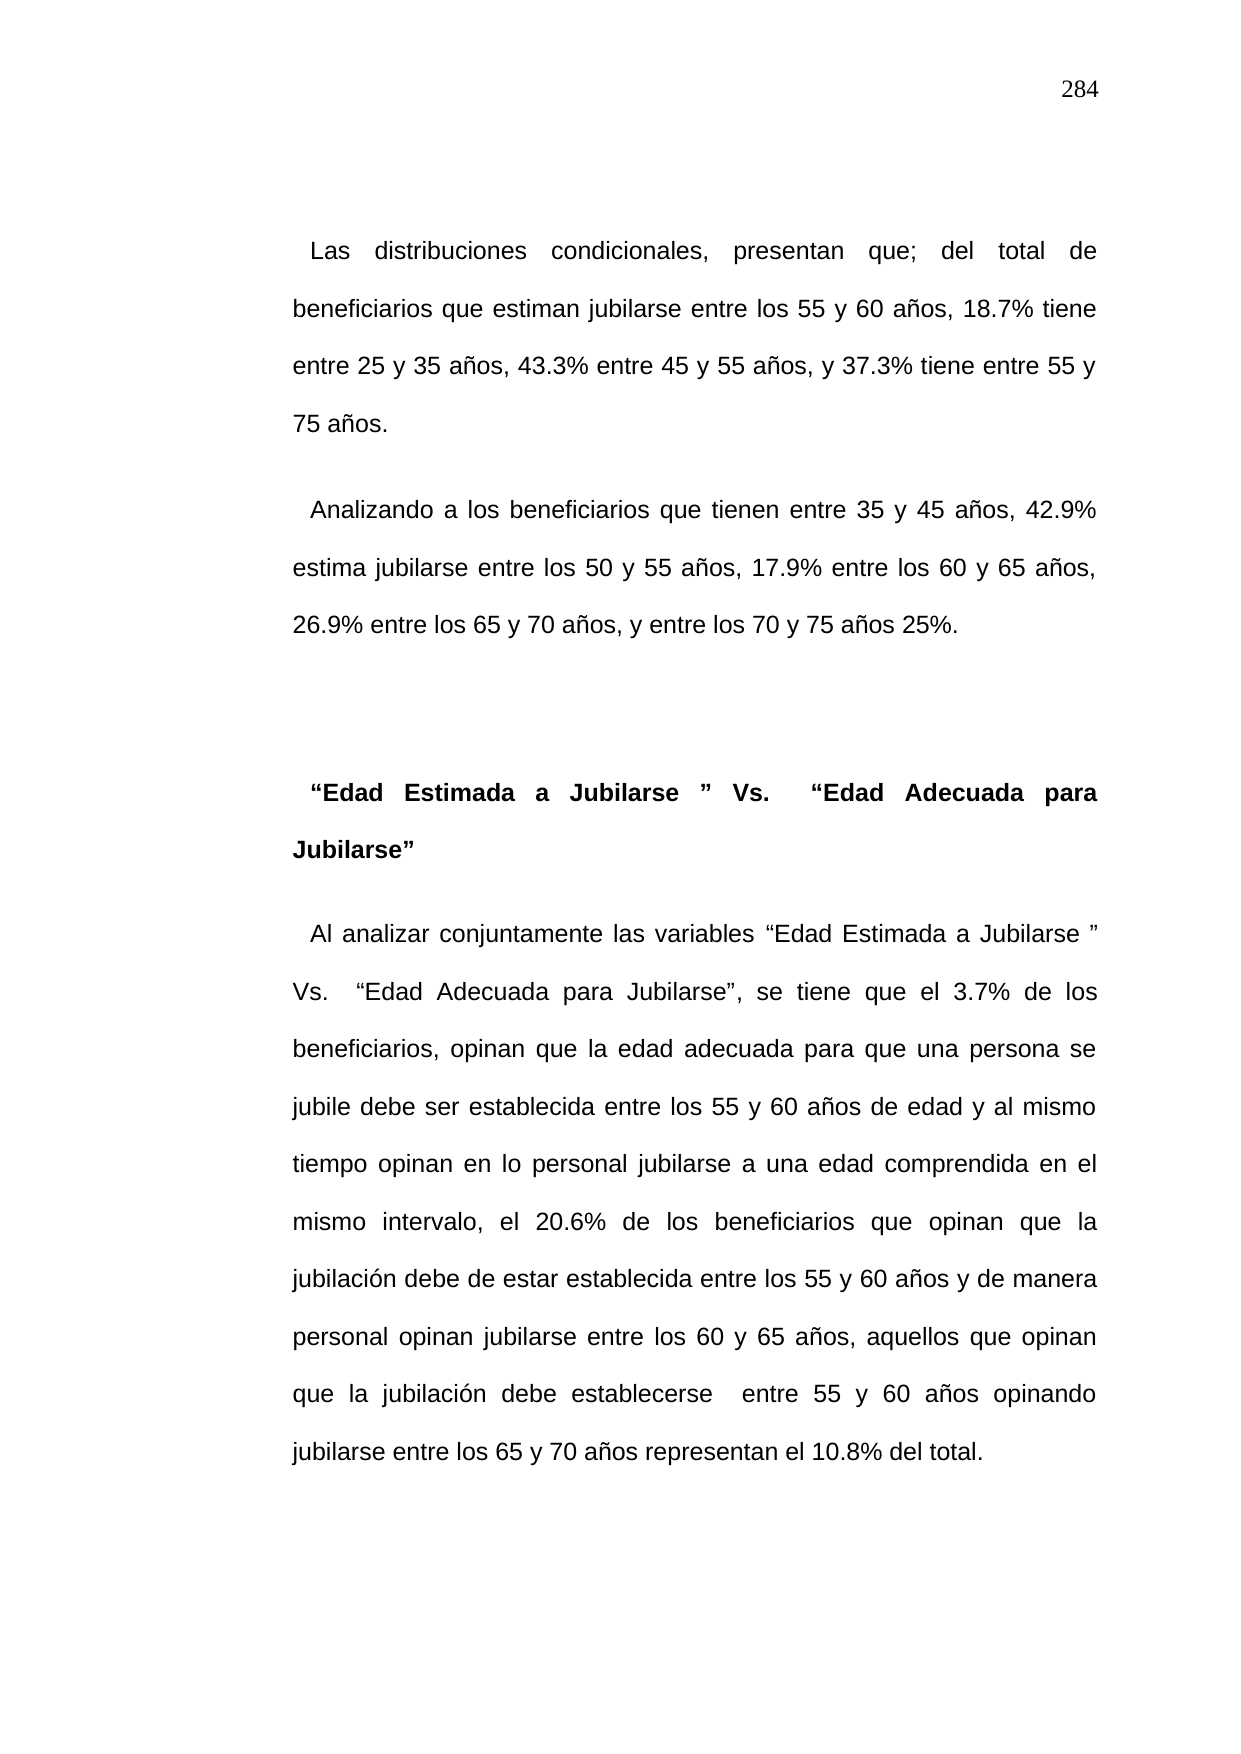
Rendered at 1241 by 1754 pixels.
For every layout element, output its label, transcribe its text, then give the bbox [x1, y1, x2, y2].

text “Edad Estimada a Jubilarse ” Vs. “Edad Adecuada para Jubilarse” [292, 778, 1098, 864]
text Analizando a los beneficiarios que tienen entre 35 y 45 años, 42.9% estima jubilarse entre los 50 y 55 años, 17.9% entre los 60 y 65 años, 26.9% entre los 65 y 70 años, y entre los 70 y 75 años 25%. [292, 495, 1098, 639]
text Al analizar conjuntamente las variables “Edad Estimada a Jubilarse ” Vs. “Edad Adecuada para Jubilarse”, se tiene que el 3.7% de los beneficiarios, opinan que la edad adecuada para que una persona se jubile debe ser establecida entre los 55 y 60 años de edad y al mismo tiempo opinan en lo personal jubilarse a una edad comprendida en el mismo intervalo, el 20.6% de los beneficiarios que opinan que la jubilación debe de estar establecida entre los 55 y 60 años y de manera personal opinan jubilarse entre los 60 y 65 años, aquellos que opinan que la jubilación debe establecerse entre 55 y 60 años opinando jubilarse entre los 65 y 70 años representan el 10.8% del total. [292, 919, 1098, 1465]
text Las distribuciones condicionales, presentan que; del total de beneficiarios que estiman jubilarse entre los 55 y 60 años, 18.7% tiene entre 25 y 35 años, 43.3% entre 45 y 55 años, y 37.3% tiene entre 55 y 75 años. [292, 236, 1098, 437]
